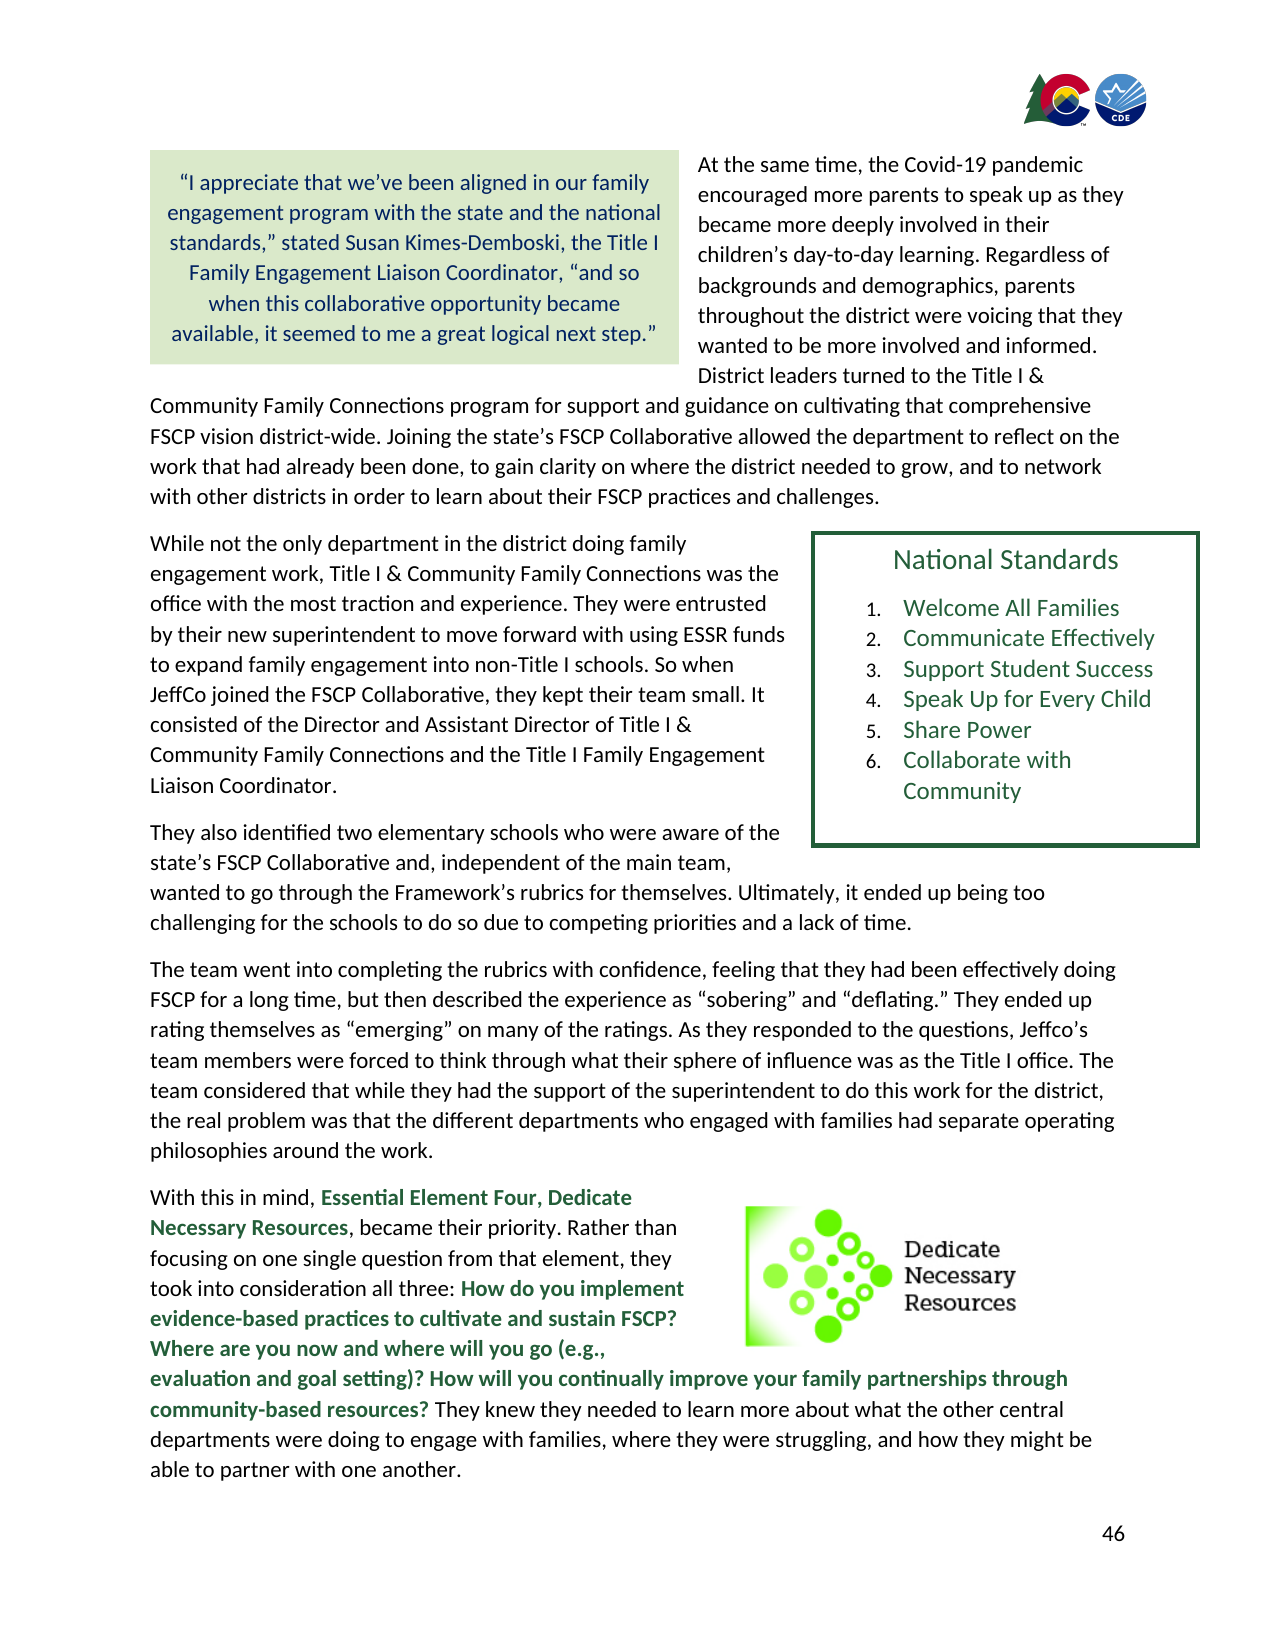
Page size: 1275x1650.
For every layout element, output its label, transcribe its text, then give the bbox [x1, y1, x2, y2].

list While not the only department in the district doing family engagement work, Title I & Community Family Connections was the office with the most traction and experience. They were entrusted by their new superintendent to move forward with using ESSR funds to expand family engagement into non-Title I schools. So when JeffCo joined the FSCP Collaborative, they kept their team small. It consisted of the Director and Assistant Director of Title I & Community Family Connections and the Title I Family Engagement Liaison Coordinator. [150, 529, 1125, 799]
text They also identified two elementary schools who were aware of the state’s FSCP Collaborative and, independent of the main team, wanted to go through the Framework’s rubrics for themselves. Ultimately, it ended up being too challenging for the schools to do so due to competing priorities and a lack of time. [150, 818, 1125, 936]
text With this in mind, Essential Element Four, Dedicate Necessary Resources, became their priority. Rather than focusing on one single question from that element, they took into consideration all three: How do you implement evidence-based practices to cultivate and sustain FSCP? Where are you now and where will you go (e.g., evaluation and goal setting)? How will you continually improve your family partnerships through community-based resources? They knew they needed to learn more about what the other central departments were doing to engage with families, where they were struggling, and how they might be able to partner with one another. [150, 1183, 1125, 1483]
picture [725, 1184, 1125, 1363]
picture [1023, 73, 1147, 127]
text At the same time, the Covid-19 pandemic encouraged more parents to speak up as they became more deeply involved in their children’s day-to-day learning. Regardless of backgrounds and demographics, parents throughout the district were voicing that they wanted to be more involved and informed. District leaders turned to the Title I & Community Family Connections program for support and guidance on cultivating that comprehensive FSCP vision district-wide. Joining the state’s FSCP Collaborative allowed the department to reflect on the work that had already been done, to gain clarity on where the district needed to grow, and to network with other districts in order to learn about their FSCP practices and challenges. [150, 150, 1125, 510]
text The team went into completing the rubrics with confidence, feeling that they had been effectively doing FSCP for a long time, but then described the experience as “sobering” and “deflating.” They ended up rating themselves as “emerging” on many of the ratings. As they responded to the questions, Jeffco’s team members were forced to think through what their sphere of influence was as the Title I office. The team considered that while they had the support of the superintendent to do this work for the district, the real problem was that the different departments who engaged with families had separate operating philosophies around the work. [150, 955, 1125, 1164]
